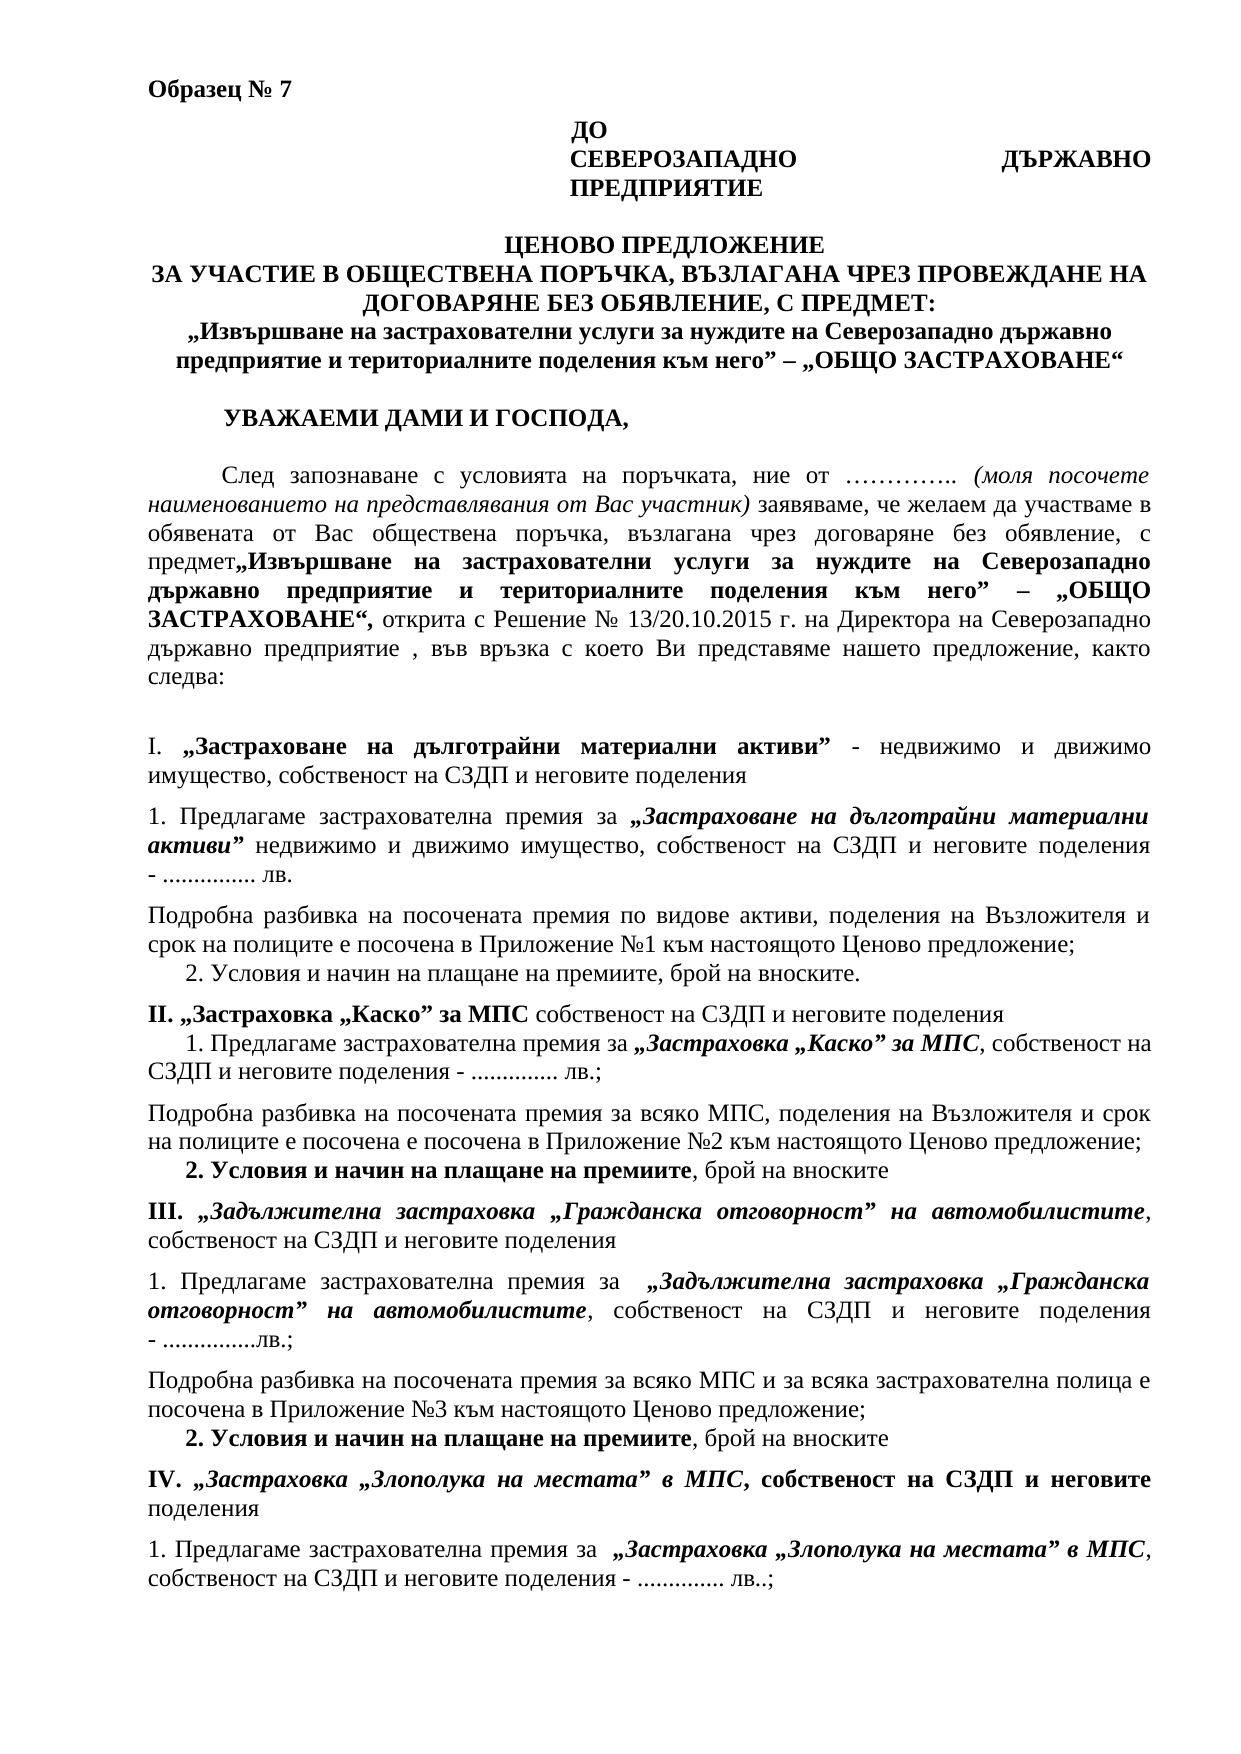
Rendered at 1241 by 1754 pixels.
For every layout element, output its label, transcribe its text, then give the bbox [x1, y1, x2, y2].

text 2. Условия и начин на плащане на премиите, брой на вноските [148, 1155, 1152, 1184]
text Образец № 7 [148, 74, 1152, 103]
text Подробна разбивка на посочената премия за всяко МПС, поделения на Възложителя и срок на полиците е посочена е посочена в Приложение №2 към настоящото Ценово предложение; [148, 1098, 1152, 1155]
text ДО [569, 115, 1152, 144]
text ЦЕНОВО ПРЕДЛОЖЕНИЕ [148, 230, 1152, 259]
text УВАЖАЕМИ ДАМИ И ГОСПОДА, [148, 403, 1152, 431]
text 2. Условия и начин на плащане на премиите, брой на вноските [148, 1423, 1152, 1451]
text 1. Предлагаме застрахователна премия за „Застраховане на дълготрайни материални активи” недвижимо и движимо имущество, собственост на СЗДП и неговите поделения - ............... лв. [148, 801, 1152, 888]
text 2. Условия и начин на плащане на премиите, брой на вноските. [148, 958, 1152, 986]
text След запознаване с условията на поръчката, ние от ………….. (моля посочете наименованието на представлявания от Вас участник) заявяваме, че желаем да участваме в обявената от Вас обществена поръчка, възлагана чрез договаряне без обявление, с предмет„Извършване на застрахователни услуги за нуждите на Северозападно държавно предприятие и териториалните поделения към него” – „ОБЩО ЗАСТРАХОВАНЕ“, открита с Решение № 13/20.10.2015 г. на Директора на Северозападно държавно предприятие , във връзка с което Ви представяме нашето предложение, както следва: [148, 460, 1152, 690]
text 1. Предлагаме застрахователна премия за „Застраховка „Каско” за МПС, собственост на СЗДП и неговите поделения - .............. лв.; [148, 1028, 1152, 1085]
text „Извършване на застрахователни услуги за нуждите на Северозападно държавно предприятие и териториалните поделения към него” – „ОБЩО ЗАСТРАХОВАНЕ“ [148, 316, 1152, 374]
text ІV. „Застраховка „Злополука на местата” в МПС, собственост на СЗДП и неговите поделения [148, 1464, 1152, 1521]
text Подробна разбивка на посочената премия по видове активи, поделения на Възложителя и срок на полиците е посочена в Приложение №1 към настоящото Ценово предложение; [148, 900, 1152, 958]
text СЕВЕРОЗАПАДНО ДЪРЖАВНО ПРЕДПРИЯТИЕ [569, 144, 1152, 201]
text 1. Предлагаме застрахователна премия за „Задължителна застраховка „Гражданска отговорност” на автомобилистите, собственост на СЗДП и неговите поделения - ...............лв.; [148, 1266, 1152, 1353]
text Подробна разбивка на посочената премия за всяко МПС и за всяка застрахователна полица е посочена в Приложение №3 към настоящото Ценово предложение; [148, 1365, 1152, 1423]
text 1. Предлагаме застрахователна премия за „Застраховка „Злополука на местата” в МПС, собственост на СЗДП и неговите поделения - .............. лв..; [148, 1534, 1152, 1591]
text ІІІ. „Задължителна застраховка „Гражданска отговорност” на автомобилистите, собственост на СЗДП и неговите поделения [148, 1196, 1152, 1254]
text І. „Застраховане на дълготрайни материални активи” - недвижимо и движимо имущество, собственост на СЗДП и неговите поделения [148, 731, 1152, 789]
text ІІ. „Застраховка „Каско” за МПС собственост на СЗДП и неговите поделения [148, 999, 1152, 1028]
text ЗА УЧАСТИЕ В ОБЩЕСТВЕНА ПОРЪЧКА, ВЪЗЛАГАНА ЧРЕЗ ПРОВЕЖДАНЕ НА ДОГОВАРЯНЕ БЕЗ ОБЯВЛЕНИЕ, С ПРЕДМЕТ: [148, 259, 1152, 316]
